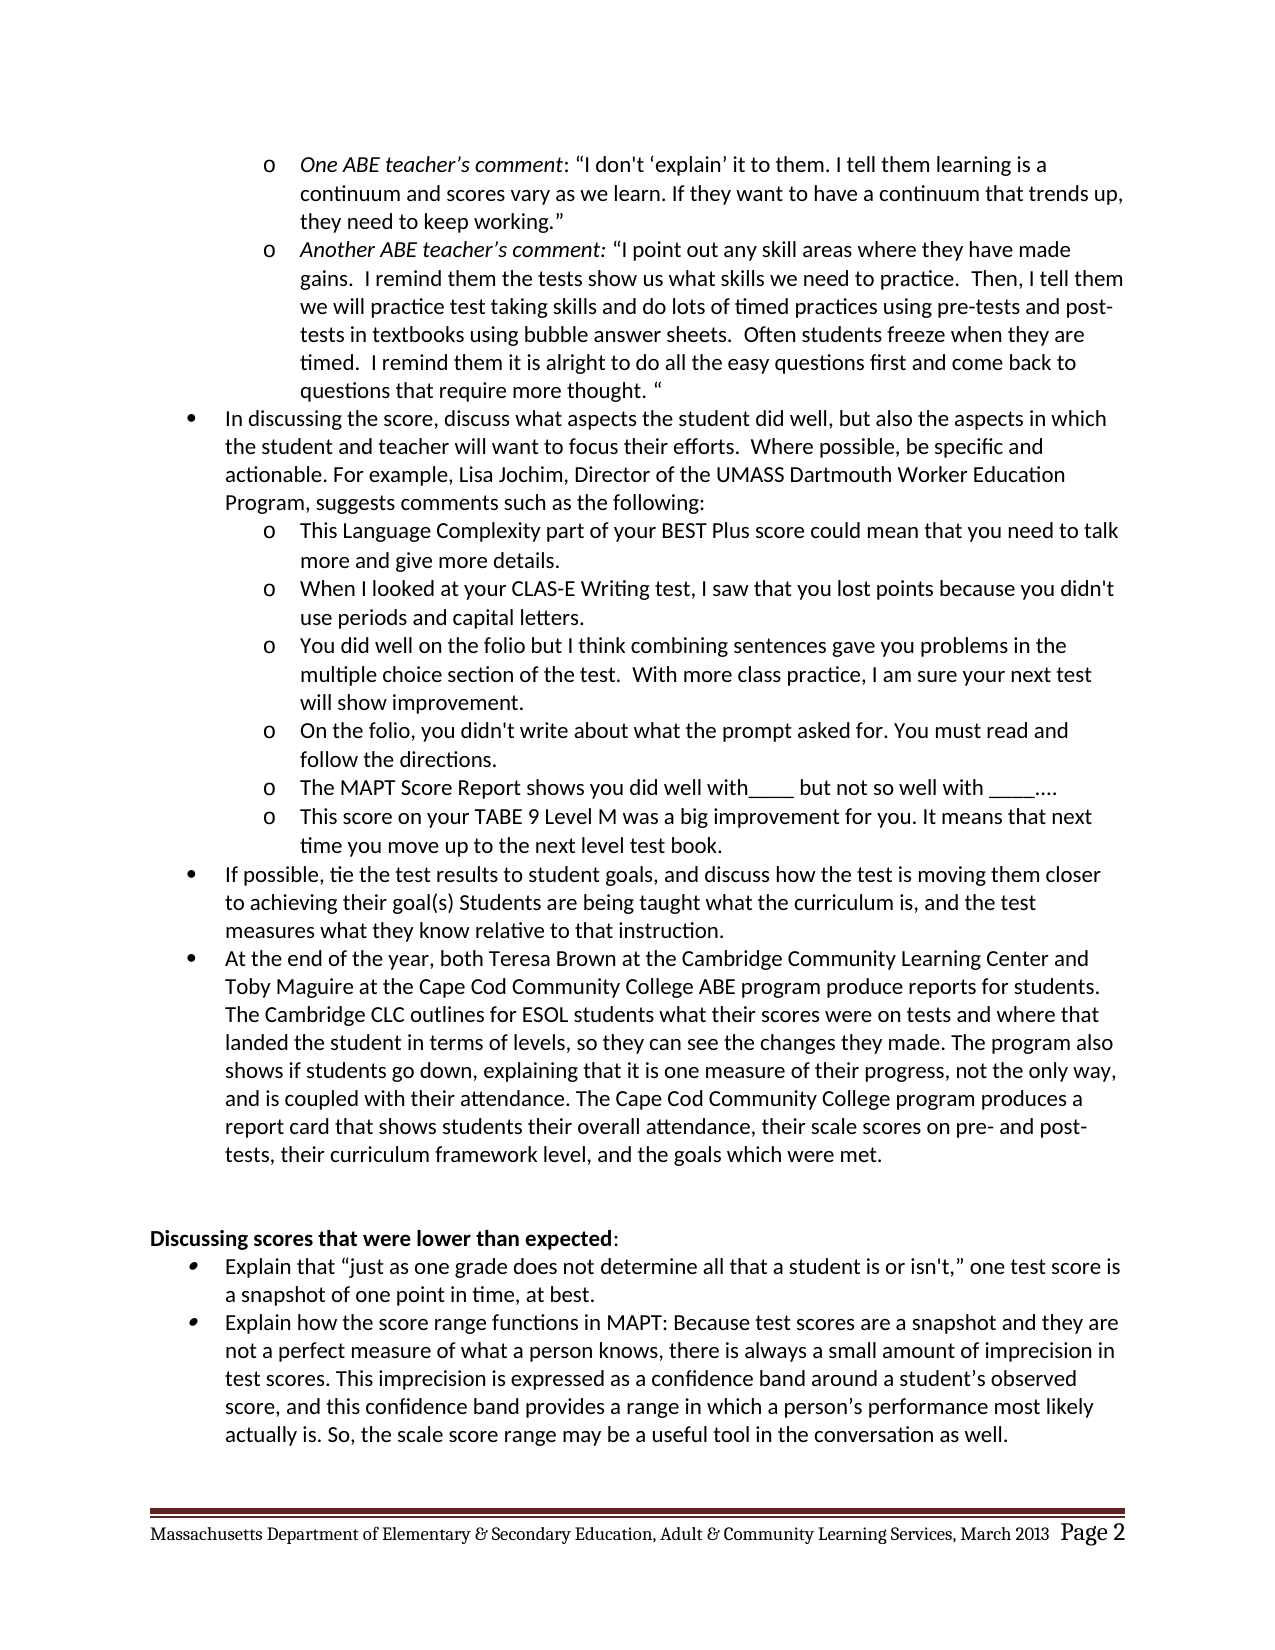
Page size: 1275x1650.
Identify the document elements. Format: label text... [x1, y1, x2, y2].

list In discussing the score, discuss what aspects the student did well, but also the aspects in which the student and teacher will want to focus their efforts. Where possible, be specific and actionable. For example, Lisa Jochim, Director of the UMASS Dartmouth Worker Education Program, suggests comments such as the following: [187, 404, 1125, 517]
list One ABE teacher’s comment: “I don't ‘explain’ it to them. I tell them learning is a continuum and scores vary as we learn. If they want to have a continuum that trends up, they need to keep working.” [262, 150, 1125, 235]
list Explain how the score range functions in MAPT: Because test scores are a snapshot and they are not a perfect measure of what a person knows, there is always a small amount of imprecision in test scores. This imprecision is expressed as a confidence band around a student’s observed score, and this confidence band provides a range in which a person’s performance most likely actually is. So, the scale score range may be a useful tool in the conversation as well. [187, 1308, 1125, 1448]
list You did well on the folio but I think combining sentences gave you problems in the multiple choice section of the test. With more class practice, I am sure your next test will show improvement. [262, 631, 1125, 716]
text Discussing scores that were lower than expected: [150, 1224, 1125, 1252]
list If possible, tie the test results to student goals, and discuss how the test is moving them closer to achieving their goal(s) Students are being taught what the curriculum is, and the test measures what they know relative to that instruction. [187, 860, 1125, 944]
list Another ABE teacher’s comment: “I point out any skill areas where they have made gains. I remind them the tests show us what skills we need to practice. Then, I tell them we will practice test taking skills and do lots of timed practices using pre-tests and post-tests in textbooks using bubble answer sheets. Often students freeze when they are timed. I remind them it is alright to do all the easy questions first and come back to questions that require more thought. “ [262, 235, 1125, 404]
list When I looked at your CLAS-E Writing test, I saw that you lost points because you didn't use periods and capital letters. [262, 574, 1125, 631]
list The MAPT Score Report shows you did well with____ but not so well with ____.... [262, 773, 1125, 802]
list This score on your TABE 9 Level M was a big improvement for you. It means that next time you move up to the next level test book. [262, 802, 1125, 860]
list Explain that “just as one grade does not determine all that a student is or isn't,” one test score is a snapshot of one point in time, at best. [187, 1252, 1125, 1308]
list On the folio, you didn't write about what the prompt asked for. You must read and follow the directions. [262, 716, 1125, 773]
list At the end of the year, both Teresa Brown at the Cambridge Community Learning Center and Toby Maguire at the Cape Cod Community College ABE program produce reports for students. The Cambridge CLC outlines for ESOL students what their scores were on tests and where that landed the student in terms of levels, so they can see the changes they made. The program also shows if students go down, explaining that it is one measure of their progress, not the only way, and is coupled with their attendance. The Cape Cod Community College program produces a report card that shows students their overall attendance, their scale scores on pre- and post-tests, their curriculum framework level, and the goals which were met. [187, 944, 1125, 1168]
list This Language Complexity part of your BEST Plus score could mean that you need to talk more and give more details. [262, 517, 1125, 574]
